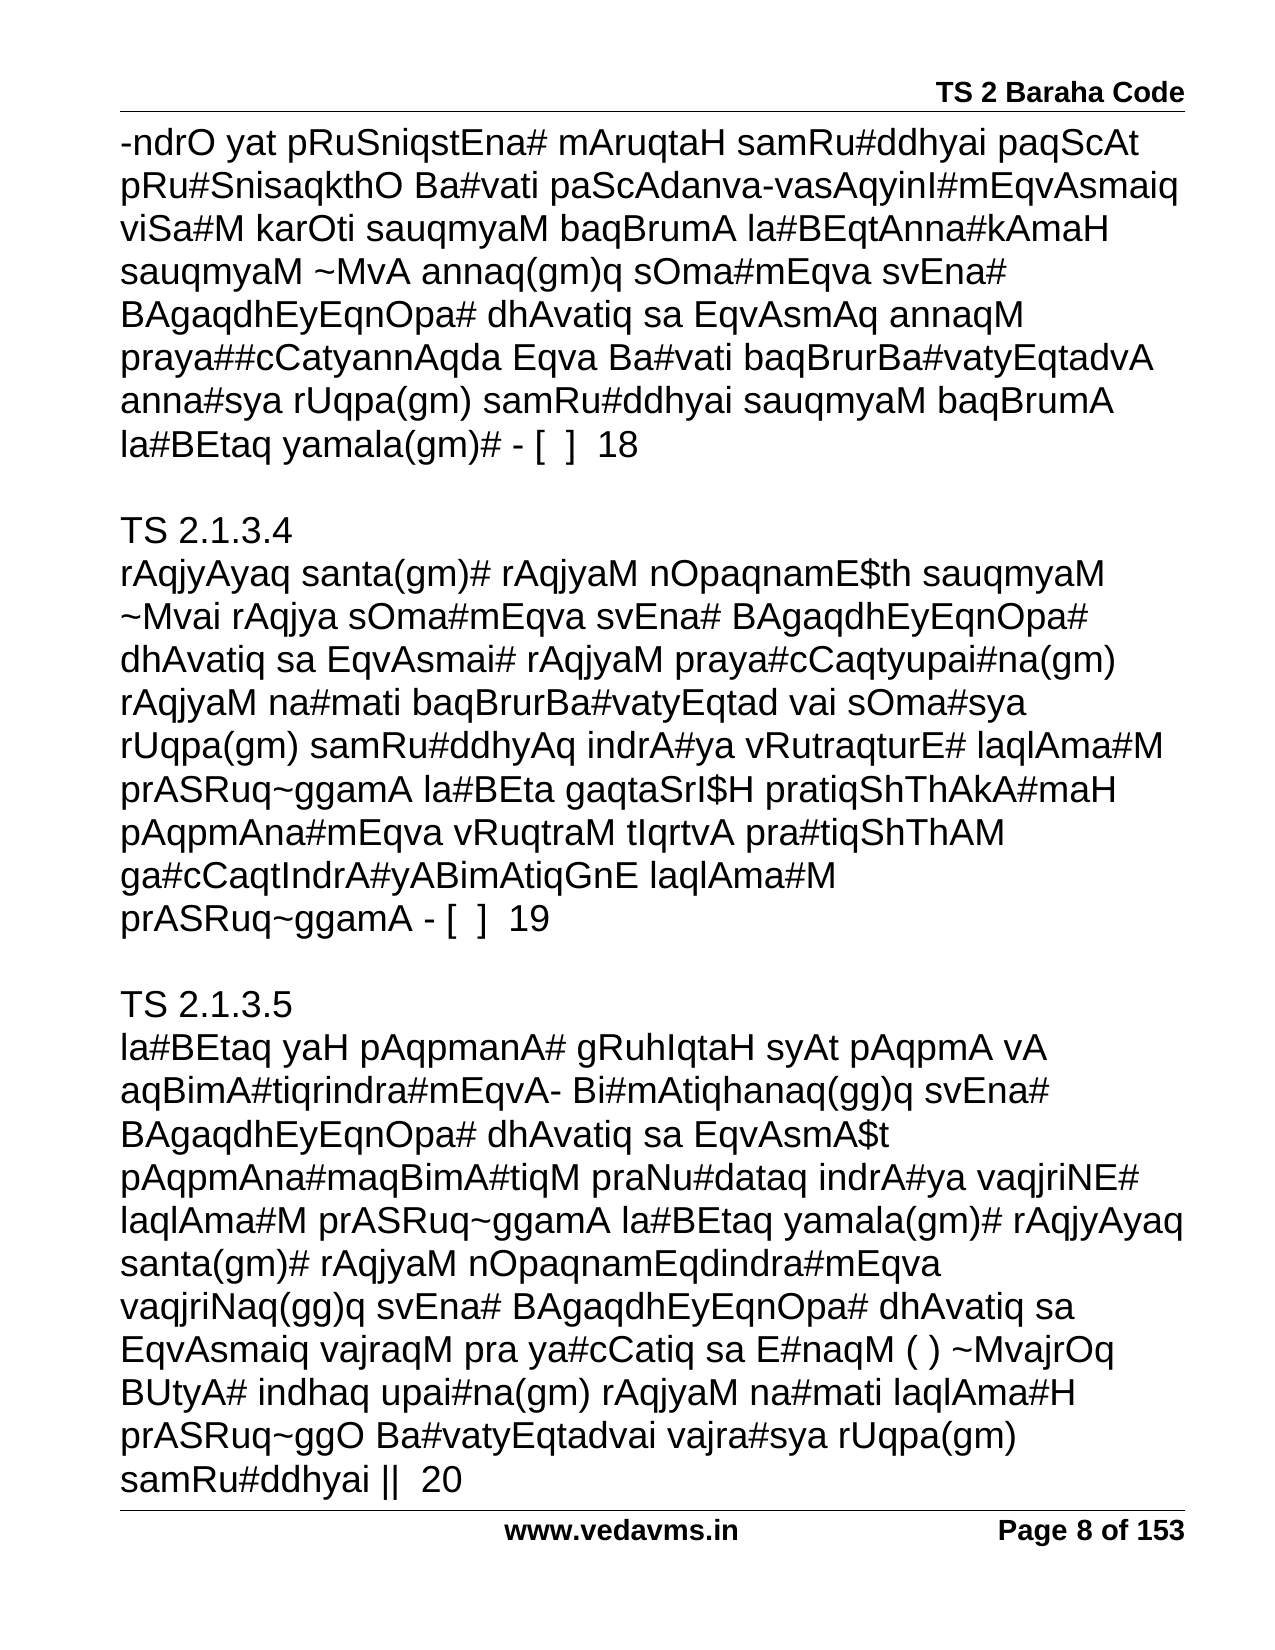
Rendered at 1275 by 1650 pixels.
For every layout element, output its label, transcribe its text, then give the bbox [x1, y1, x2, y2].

text la#BEtaq yaH pAqpmanA# gRuhIqtaH syAt pAqpmA vA aqBimA#tiqrindra#mEqvA- Bi#mAtiqhanaq(gg)q svEna# BAgaqdhEyEqnOpa# dhAvatiq sa EqvAsmA$t pAqpmAna#maqBimA#tiqM praNu#dataq indrA#ya vaqjriNE# laqlAma#M prASRuq~ggamA la#BEtaq yamala(gm)# rAqjyAyaq santa(gm)# rAqjyaM nOpaqnamEqdindra#mEqva vaqjriNaq(gg)q svEna# BAgaqdhEyEqnOpa# dhAvatiq sa EqvAsmaiq vajraqM pra ya#cCatiq sa E#naqM ( ) ~MvajrOq BUtyA# indhaq upai#na(gm) rAqjyaM na#mati laqlAma#H prASRuq~ggO Ba#vatyEqtadvai vajra#sya rUqpa(gm) samRu#ddhyai || 20 [120, 1026, 1185, 1500]
text -ndrO yat pRuSniqstEna# mAruqtaH samRu#ddhyai paqScAt pRu#SnisaqkthO Ba#vati paScAdanva-vasAqyinI#mEqvAsmaiq viSa#M karOti sauqmyaM baqBrumA la#BEqtAnna#kAmaH sauqmyaM ~MvA annaq(gm)q sOma#mEqva svEna# BAgaqdhEyEqnOpa# dhAvatiq sa EqvAsmAq annaqM praya##cCatyannAqda Eqva Ba#vati baqBrurBa#vatyEqtadvA anna#sya rUqpa(gm) samRu#ddhyai sauqmyaM baqBrumA la#BEtaq yamala(gm)# - [ ] 18 [120, 120, 1185, 465]
text rAqjyAyaq santa(gm)# rAqjyaM nOpaqnamE$th sauqmyaM ~Mvai rAqjya sOma#mEqva svEna# BAgaqdhEyEqnOpa# dhAvatiq sa EqvAsmai# rAqjyaM praya#cCaqtyupai#na(gm) rAqjyaM na#mati baqBrurBa#vatyEqtad vai sOma#sya rUqpa(gm) samRu#ddhyAq indrA#ya vRutraqturE# laqlAma#M prASRuq~ggamA la#BEta gaqtaSrI$H pratiqShThAkA#maH pAqpmAna#mEqva vRuqtraM tIqrtvA pra#tiqShThAM ga#cCaqtIndrA#yABimAtiqGnE laqlAma#M [120, 551, 1185, 896]
text prASRuq~ggamA - [ ] 19 [120, 896, 1185, 939]
text TS 2.1.3.4 [120, 508, 1185, 551]
text TS 2.1.3.5 [120, 982, 1185, 1026]
